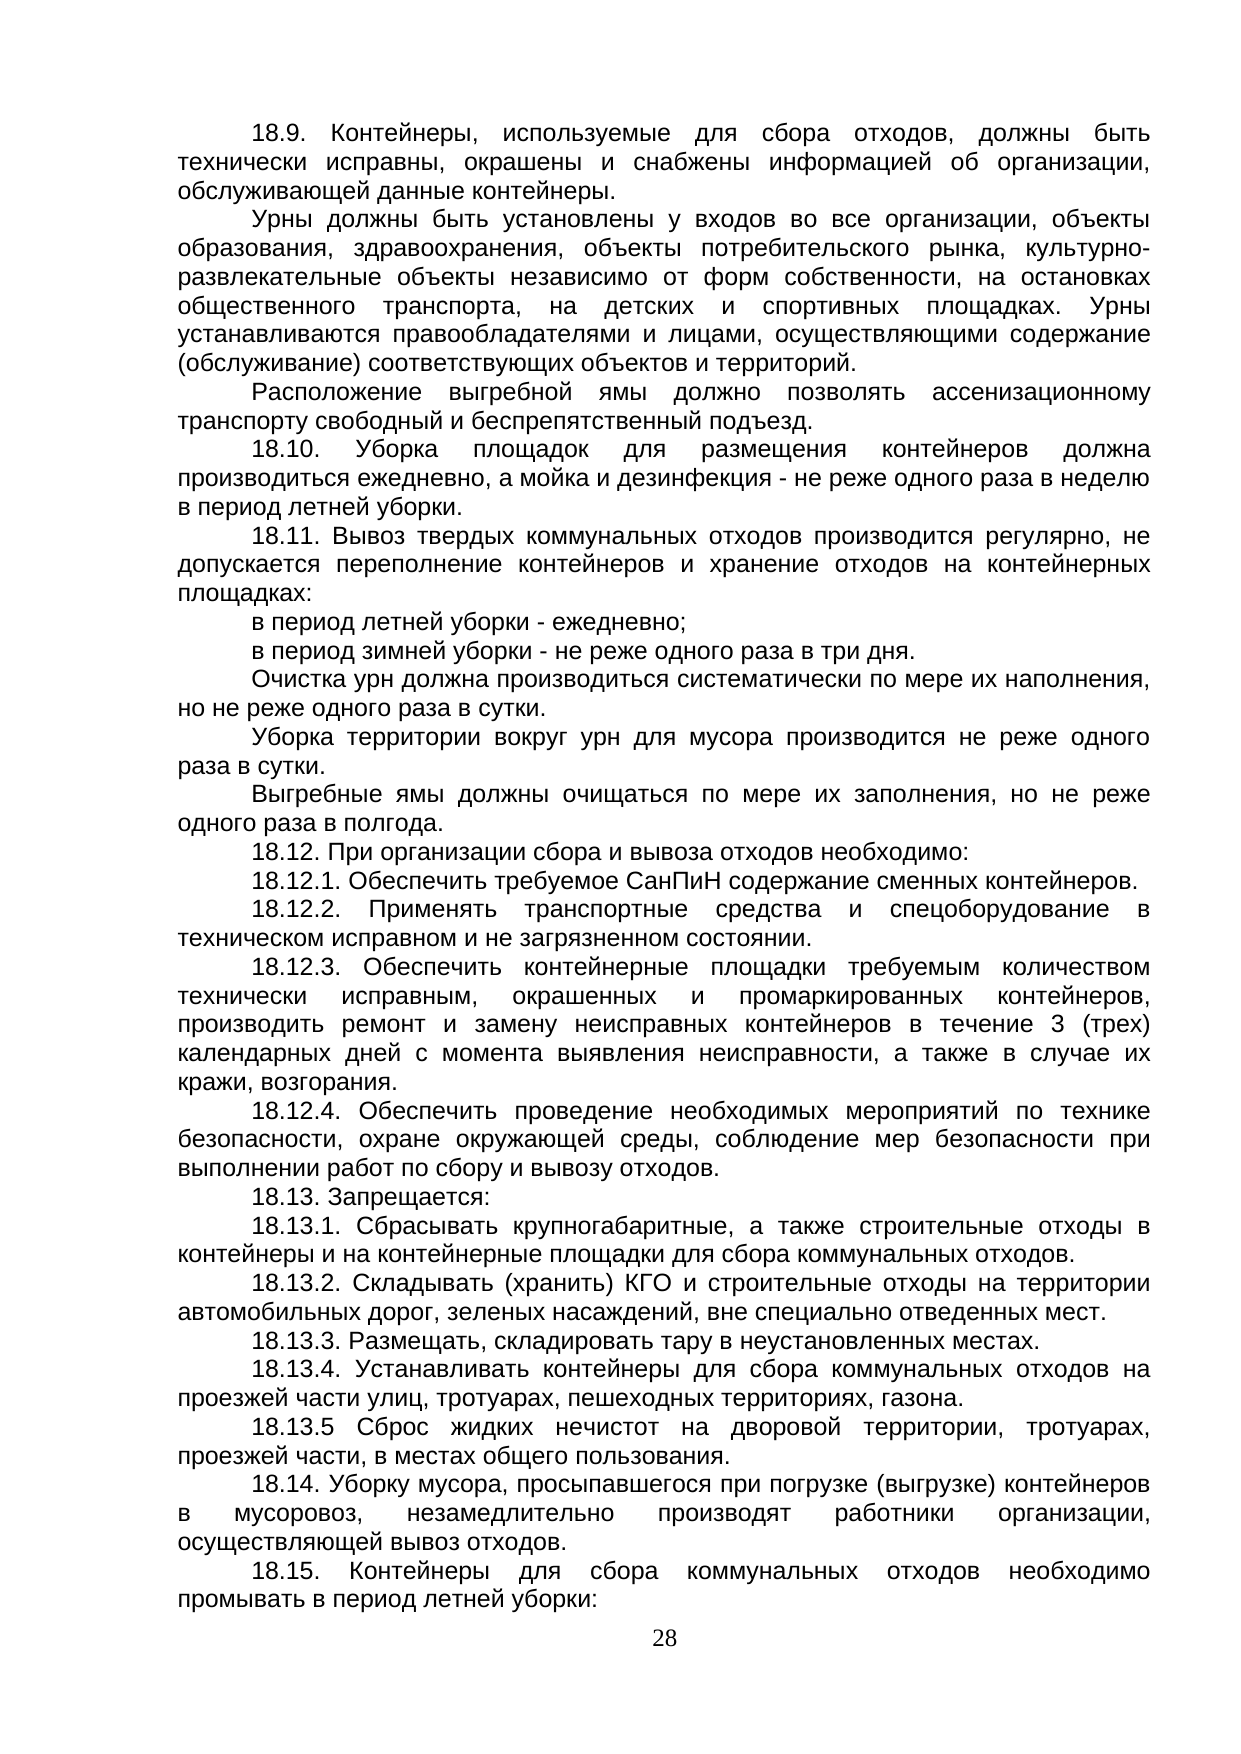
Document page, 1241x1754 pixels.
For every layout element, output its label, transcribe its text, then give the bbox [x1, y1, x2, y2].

text Выгребные ямы должны очищаться по мере их заполнения, но не реже одного раза в полгода. [177, 779, 1152, 837]
text 18.9. Контейнеры, используемые для сбора отходов, должны быть технически исправны, окрашены и снабжены информацией об организации, обслуживающей данные контейнеры. [177, 118, 1152, 204]
text 18.12.4. Обеспечить проведение необходимых мероприятий по технике безопасности, охране окружающей среды, соблюдение мер безопасности при выполнении работ по сбору и вывозу отходов. [177, 1096, 1152, 1182]
text 18.12. При организации сбора и вывоза отходов необходимо: [177, 837, 1152, 866]
text 18.11. Вывоз твердых коммунальных отходов производится регулярно, не допускается переполнение контейнеров и хранение отходов на контейнерных площадках: [177, 521, 1152, 607]
text 18.12.3. Обеспечить контейнерные площадки требуемым количеством технически исправным, окрашенных и промаркированных контейнеров, производить ремонт и замену неисправных контейнеров в течение 3 (трех) календарных дней с момента выявления неисправности, а также в случае их кражи, возгорания. [177, 952, 1152, 1096]
text в период зимней уборки - не реже одного раза в три дня. [177, 636, 1152, 664]
text 18.13.4. Устанавливать контейнеры для сбора коммунальных отходов на проезжей части улиц, тротуарах, пешеходных территориях, газона. [177, 1354, 1152, 1412]
text 18.13.1. Сбрасывать крупногабаритные, а также строительные отходы в контейнеры и на контейнерные площадки для сбора коммунальных отходов. [177, 1211, 1152, 1268]
text 18.13.5 Сброс жидких нечистот на дворовой территории, тротуарах, проезжей части, в местах общего пользования. [177, 1412, 1152, 1469]
text в период летней уборки - ежедневно; [177, 607, 1152, 636]
text 18.10. Уборка площадок для размещения контейнеров должна производиться ежедневно, а мойка и дезинфекция - не реже одного раза в неделю в период летней уборки. [177, 434, 1152, 521]
text 18.13.2. Складывать (хранить) КГО и строительные отходы на территории автомобильных дорог, зеленых насаждений, вне специально отведенных мест. [177, 1268, 1152, 1326]
text Расположение выгребной ямы должно позволять ассенизационному транспорту свободный и беспрепятственный подъезд. [177, 377, 1152, 434]
text 18.15. Контейнеры для сбора коммунальных отходов необходимо промывать в период летней уборки: [177, 1556, 1152, 1613]
text Очистка урн должна производиться систематически по мере их наполнения, но не реже одного раза в сутки. [177, 664, 1152, 722]
text 18.14. Уборку мусора, просыпавшегося при погрузке (выгрузке) контейнеров в мусоровоз, незамедлительно производят работники организации, осуществляющей вывоз отходов. [177, 1469, 1152, 1556]
text 18.13.3. Размещать, складировать тару в неустановленных местах. [177, 1326, 1152, 1354]
text 18.12.1. Обеспечить требуемое СанПиН содержание сменных контейнеров. [177, 866, 1152, 894]
text Уборка территории вокруг урн для мусора производится не реже одного раза в сутки. [177, 722, 1152, 779]
text 18.13. Запрещается: [177, 1182, 1152, 1211]
text Урны должны быть установлены у входов во все организации, объекты образования, здравоохранения, объекты потребительского рынка, культурно-развлекательные объекты независимо от форм собственности, на остановках общественного транспорта, на детских и спортивных площадках. Урны устанавливаются правообладателями и лицами, осуществляющими содержание (обслуживание) соответствующих объектов и территорий. [177, 204, 1152, 377]
text 18.12.2. Применять транспортные средства и спецоборудование в техническом исправном и не загрязненном состоянии. [177, 894, 1152, 952]
